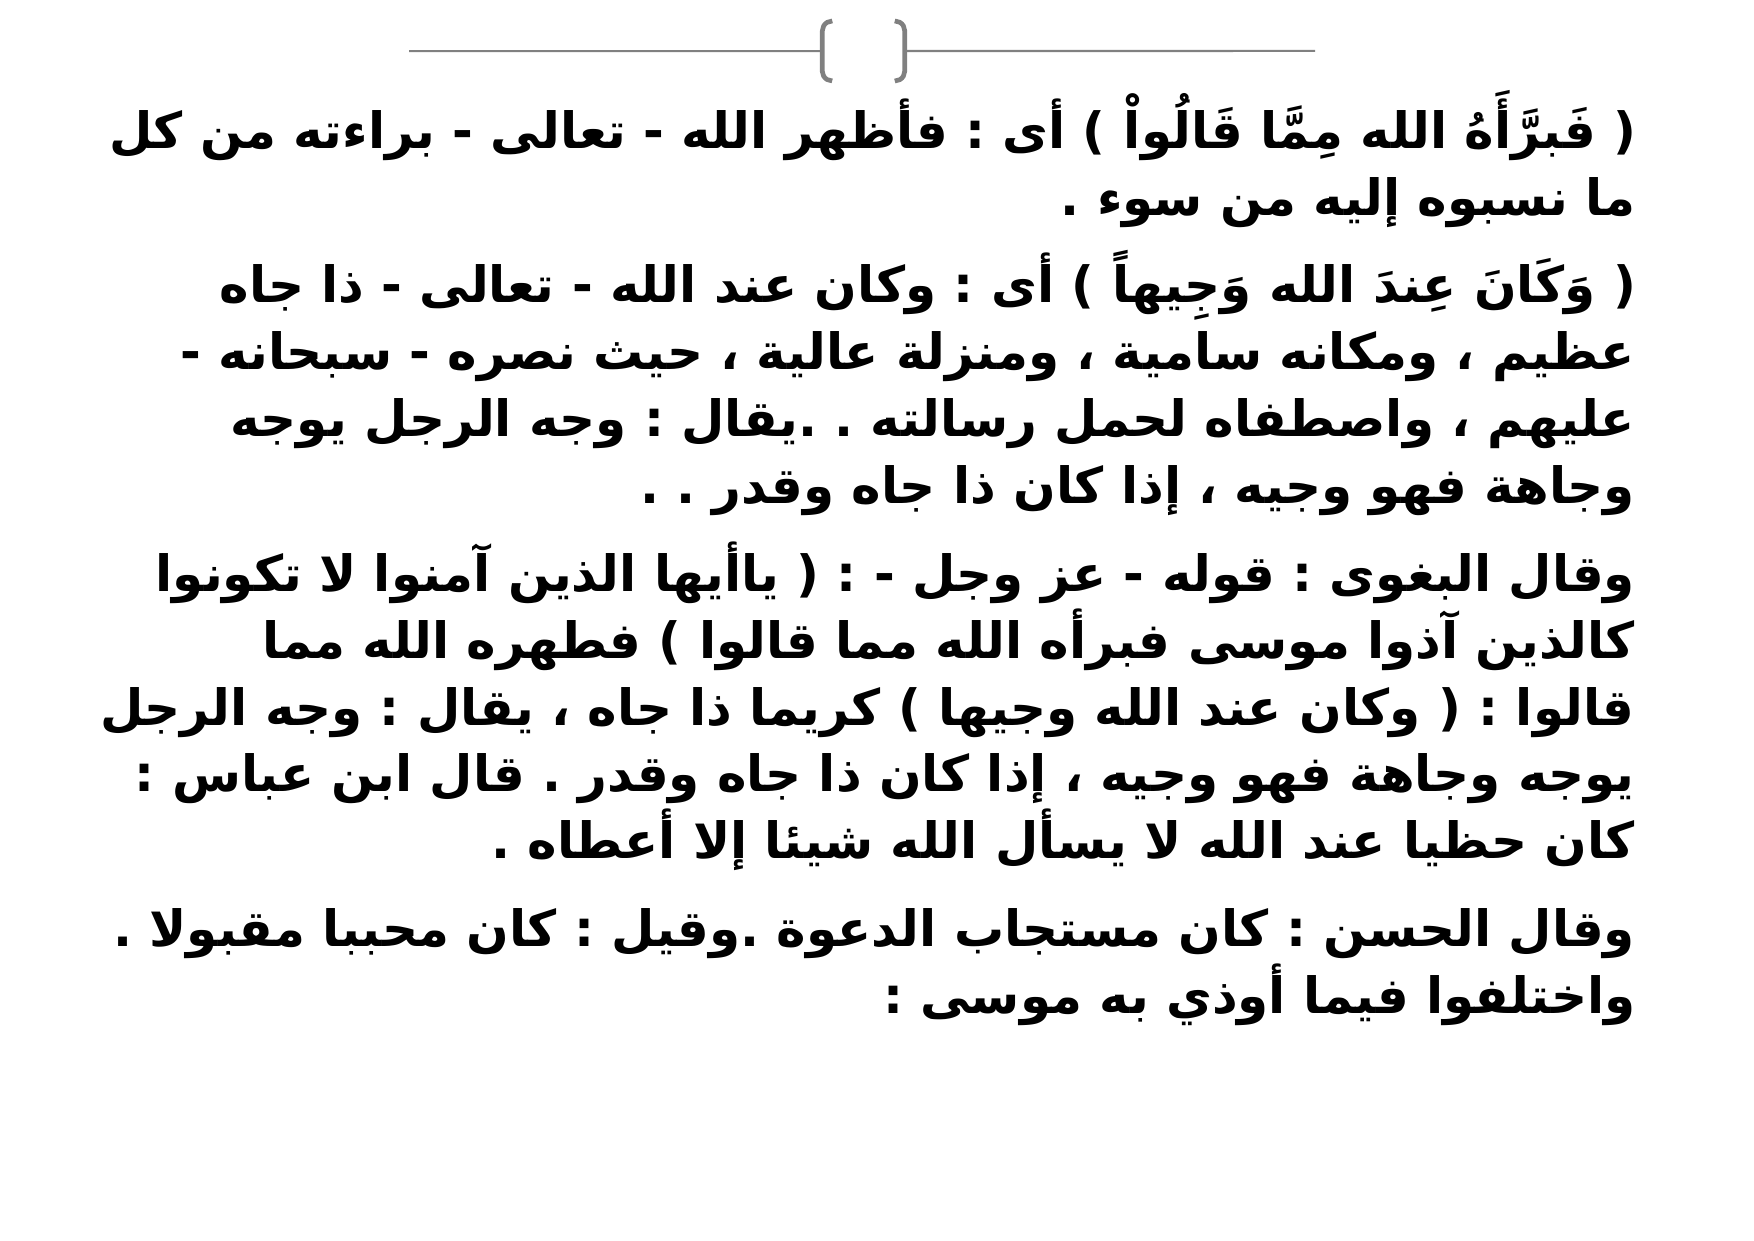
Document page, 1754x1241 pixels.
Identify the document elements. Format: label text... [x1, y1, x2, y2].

text وقال البغوى : قوله - عز وجل - : ( ياأيها الذين آمنوا لا تكونوا كالذين آذوا موسى فبرأه الله مما قالوا ) فطهره الله مما قالوا : ( وكان عند الله وجيها ) كريما ذا جاه ، يقال : وجه الرجل يوجه وجاهة فهو وجيه ، إذا كان ذا جاه وقدر . قال ابن عباس : كان حظيا عند الله لا يسأل الله شيئا إلا أعطاه . [89, 545, 1636, 871]
text ( وَكَانَ عِندَ الله وَجِيهاً ) أى : وكان عند الله - تعالى - ذا جاه عظيم ، ومكانه سامية ، ومنزلة عالية ، حيث نصره - سبحانه - عليهم ، واصطفاه لحمل رسالته . .يقال : وجه الرجل يوجه وجاهة فهو وجيه ، إذا كان ذا جاه وقدر . . [89, 256, 1636, 515]
text ( فَبرَّأَهُ الله مِمَّا قَالُواْ ) أى : فأظهر الله - تعالى - براءته من كل ما نسبوه إليه من سوء . [89, 102, 1636, 227]
text وقال الحسن : كان مستجاب الدعوة .وقيل : كان محببا مقبولا . واختلفوا فيما أوذي به موسى : [89, 900, 1636, 1025]
